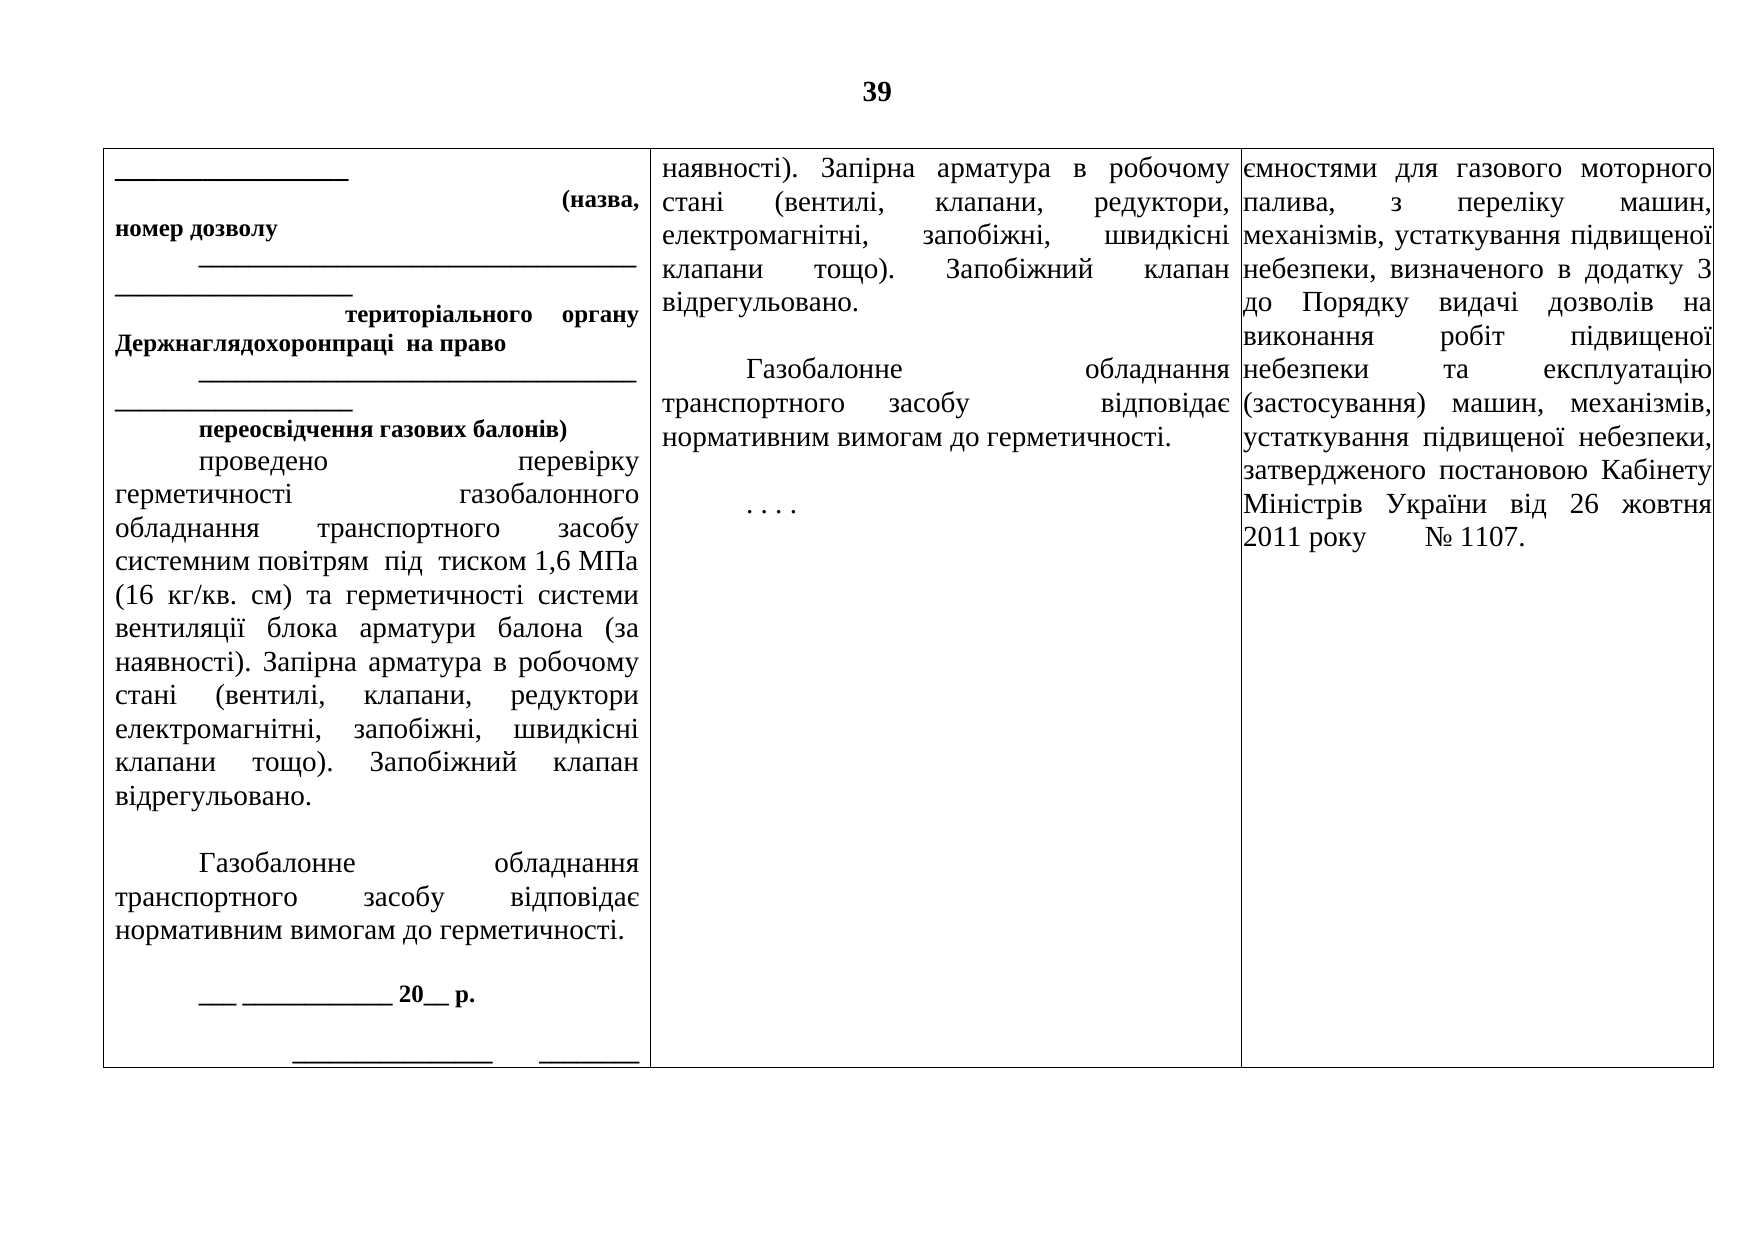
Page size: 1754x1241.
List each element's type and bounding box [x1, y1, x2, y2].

table_cell [651, 149, 1241, 1067]
table_cell [1242, 149, 1713, 1067]
table_cell [104, 149, 650, 1067]
